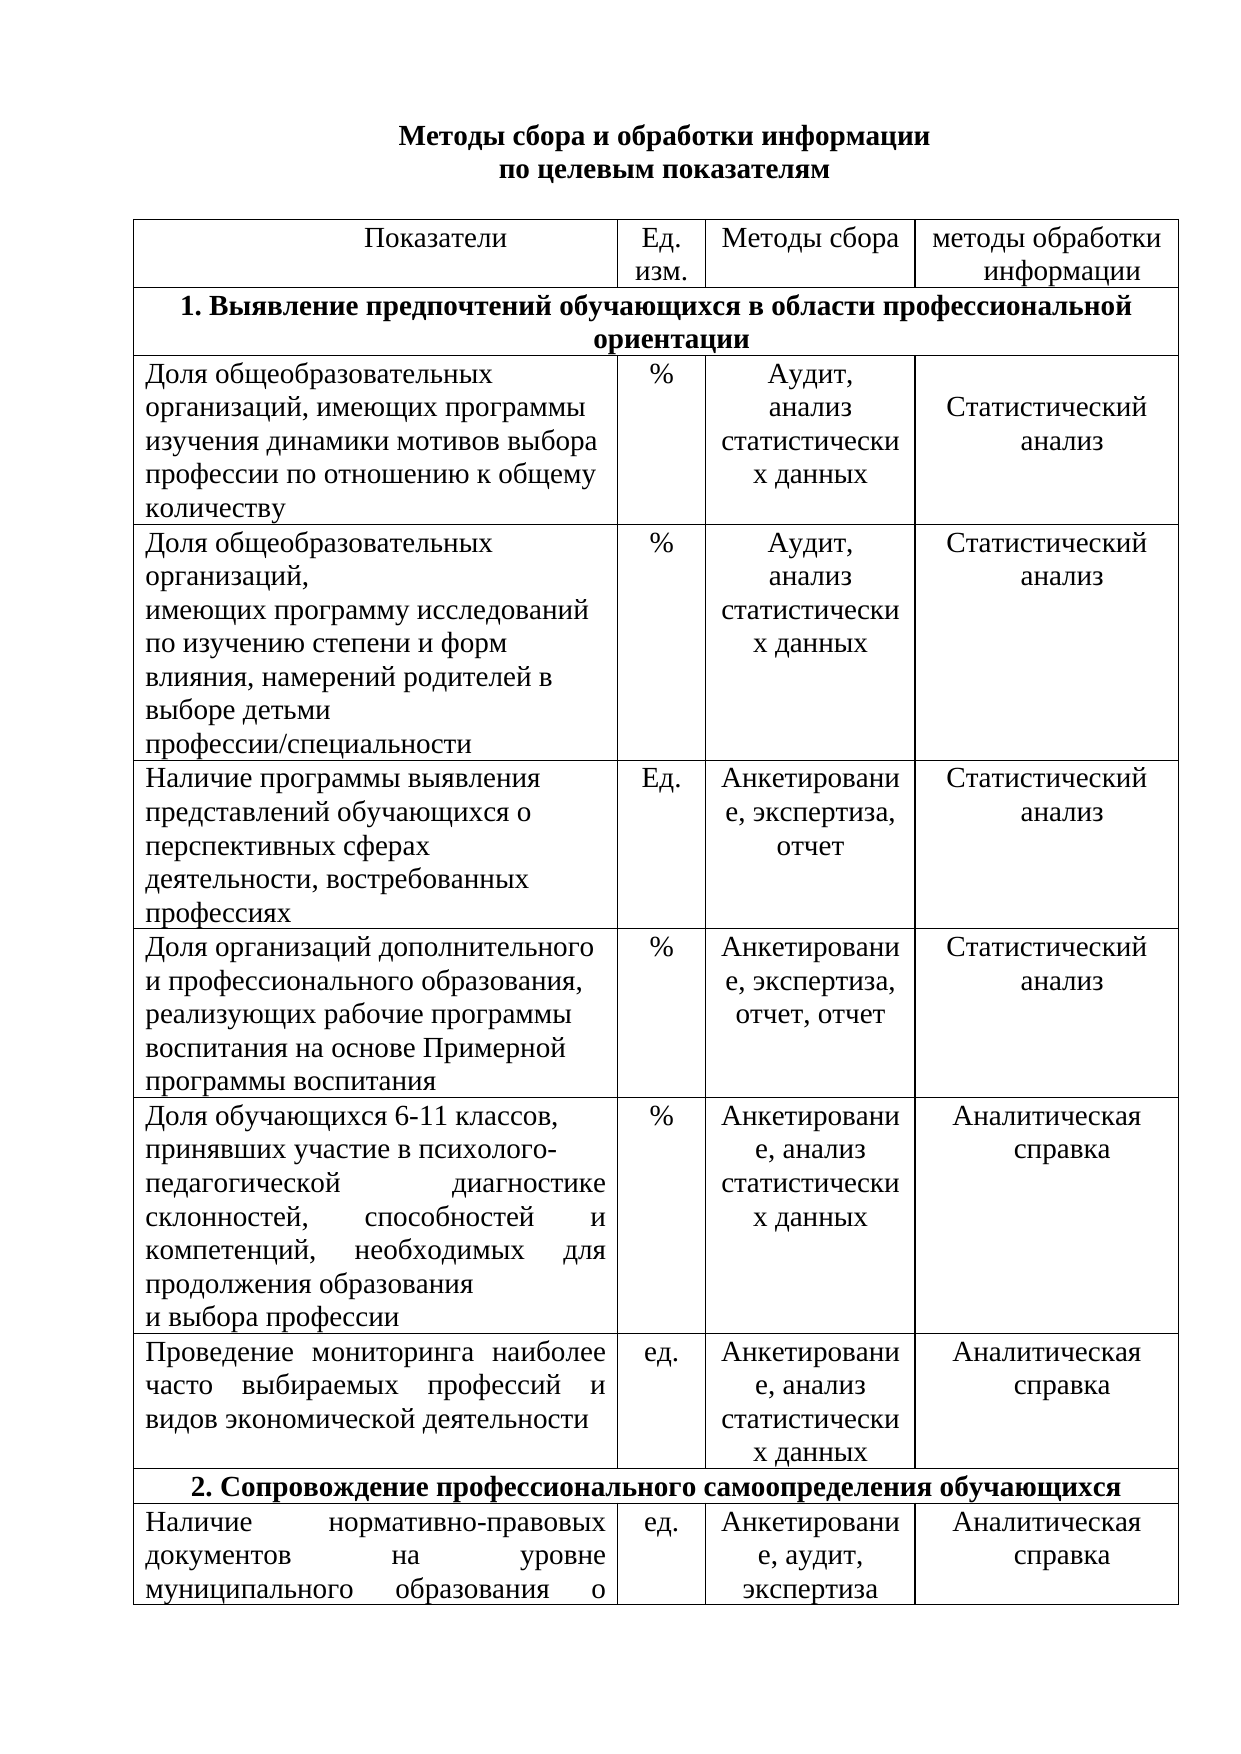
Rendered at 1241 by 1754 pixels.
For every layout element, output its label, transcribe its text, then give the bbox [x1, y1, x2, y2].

table_cell Анкетирование, экспертиза, отчет, отчет [706, 929, 914, 1097]
table_cell ед. [618, 1334, 705, 1468]
table_cell Аналитическая справка [916, 1098, 1178, 1333]
table_cell Аудит, анализ статистических данных [706, 525, 914, 759]
table_cell Доля общеобразовательных организаций, имеющих программы изучения динамики мотивов выбора профессии по отношению к общему количеству [134, 356, 617, 524]
table_cell % [618, 356, 705, 524]
table_cell Доля обучающихся 6-11 классов, принявших участие в психолого- педагогической диагностике склонностей, способностей и компетенций, необходимых для продолжения образования и выбора профессии [134, 1098, 617, 1333]
table_cell Статистический анализ [916, 356, 1178, 524]
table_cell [134, 1504, 617, 1604]
table_cell Статистический анализ [916, 525, 1178, 759]
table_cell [706, 1504, 914, 1604]
table_cell Проведение мониторинга наиболее часто выбираемых профессий и видов экономической деятельности [134, 1334, 617, 1468]
table_cell 2. Сопровождение профессионального самоопределения обучающихся [134, 1469, 1178, 1503]
table_cell % [618, 929, 705, 1097]
table_header Показатели [134, 220, 617, 287]
table_cell % [618, 525, 705, 759]
table_cell Статистический анализ [916, 761, 1178, 928]
table_cell Анкетирование, анализ статистических данных [706, 1098, 914, 1333]
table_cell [916, 1504, 1178, 1604]
table_cell Наличие программы выявления представлений обучающихся о перспективных сферах деятельности, востребованных профессиях [134, 761, 617, 928]
table_header Методы сбора [706, 220, 914, 287]
table_cell % [618, 1098, 705, 1333]
table_cell Аналитическая справка [916, 1334, 1178, 1468]
text по целевым показателям [177, 152, 1152, 185]
text Методы сбора и обработки информации [177, 118, 1152, 152]
table_header Ед. изм. [618, 220, 705, 287]
table_cell 1. Выявление предпочтений обучающихся в области профессиональной ориентации [134, 288, 1178, 355]
table_cell Анкетирование, экспертиза, отчет [706, 761, 914, 928]
table_cell Ед. [618, 761, 705, 928]
table_cell Анкетирование, анализ статистических данных [706, 1334, 914, 1468]
table_cell Аудит, анализ статистических данных [706, 356, 914, 524]
table_cell Доля организаций дополнительного и профессионального образования, реализующих рабочие программы воспитания на основе Примерной программы воспитания [134, 929, 617, 1097]
table_header методы обработки информации [916, 220, 1178, 287]
table_cell ед. [618, 1504, 705, 1604]
table_cell Доля общеобразовательных организаций, имеющих программу исследований по изучению степени и форм влияния, намерений родителей в выборе детьми профессии/специальности [134, 525, 617, 759]
table_cell Статистический анализ [916, 929, 1178, 1097]
